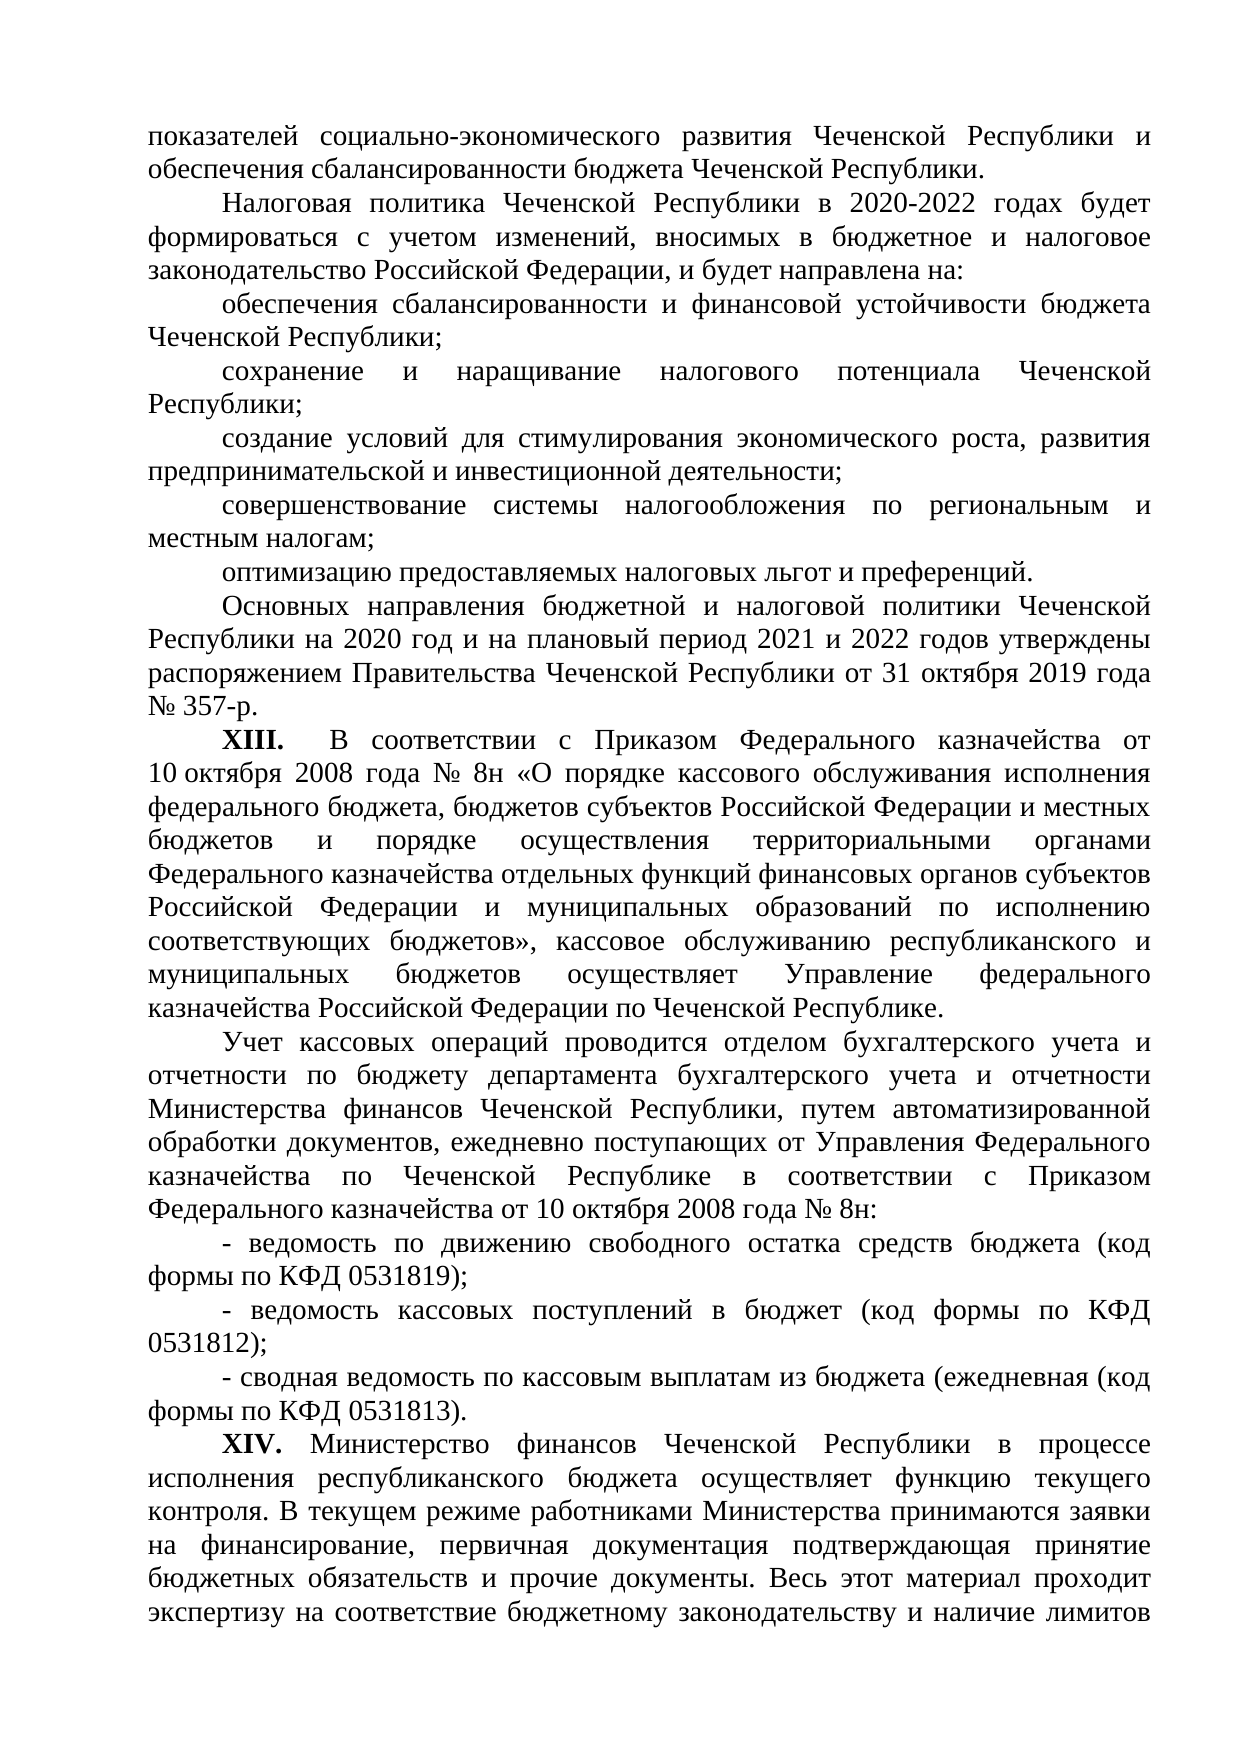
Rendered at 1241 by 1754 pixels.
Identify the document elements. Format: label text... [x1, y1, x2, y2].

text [148, 118, 1152, 185]
text XIII. В соответствии с Приказом Федерального казначейства от 10 октября 2008 года № 8н «О порядке кассового обслуживания исполнения федерального бюджета, бюджетов субъектов Российской Федерации и местных бюджетов и порядке осуществления территориальными органами Федерального казначейства отдельных функций финансовых органов субъектов Российской Федерации и муниципальных образований по исполнению соответствующих бюджетов», кассовое обслуживанию республиканского и муниципальных бюджетов осуществляет Управление федерального казначейства Российской Федерации по Чеченской Республике. [148, 722, 1152, 1024]
text создание условий для стимулирования экономического роста, развития предпринимательской и инвестиционной деятельности; [148, 420, 1152, 487]
text сохранение и наращивание налогового потенциала Чеченской Республики; [148, 353, 1152, 420]
text - ведомость по движению свободного остатка средств бюджета (код формы по КФД 0531819); [148, 1225, 1152, 1292]
text оптимизацию предоставляемых налоговых льгот и преференций. [148, 554, 1152, 588]
text Учет кассовых операций проводится отделом бухгалтерского учета и отчетности по бюджету департамента бухгалтерского учета и отчетности Министерства финансов Чеченской Республики, путем автоматизированной обработки документов, ежедневно поступающих от Управления Федерального казначейства по Чеченской Республике в соответствии с Приказом Федерального казначейства от 10 октября 2008 года № 8н: [148, 1024, 1152, 1225]
text Основных направления бюджетной и налоговой политики Чеченской Республики на 2020 год и на плановый период 2021 и 2022 годов утверждены распоряжением Правительства Чеченской Республики от 31 октября 2019 года № 357-р. [148, 588, 1152, 722]
text совершенствование системы налогообложения по региональным и местным налогам; [148, 487, 1152, 554]
text - сводная ведомость по кассовым выплатам из бюджета (ежедневная (код формы по КФД 0531813). [148, 1359, 1152, 1426]
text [148, 1426, 1152, 1627]
text обеспечения сбалансированности и финансовой устойчивости бюджета Чеченской Республики; [148, 286, 1152, 353]
text Налоговая политика Чеченской Республики в 2020-2022 годах будет формироваться с учетом изменений, вносимых в бюджетное и налоговое законодательство Российской Федерации, и будет направлена на: [148, 185, 1152, 286]
text - ведомость кассовых поступлений в бюджет (код формы по КФД 0531812); [148, 1292, 1152, 1359]
